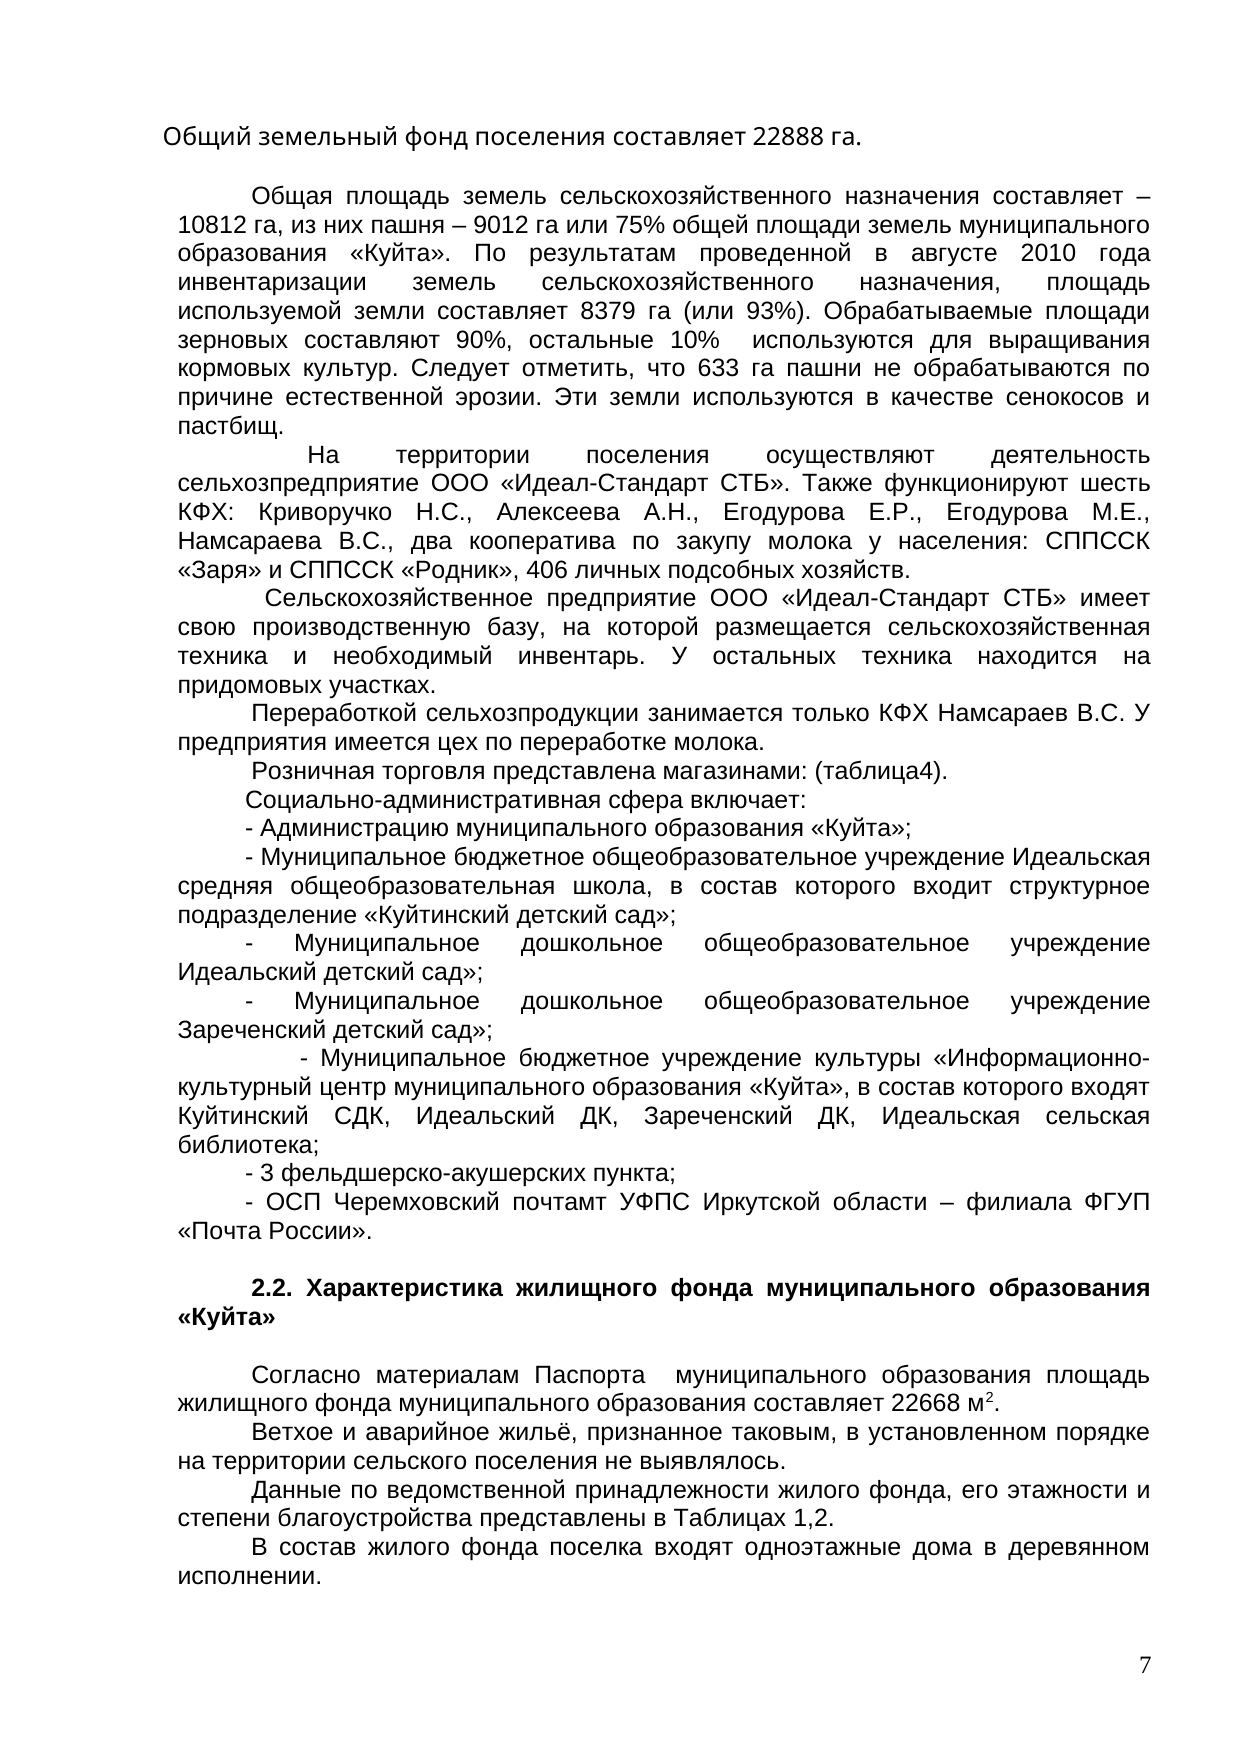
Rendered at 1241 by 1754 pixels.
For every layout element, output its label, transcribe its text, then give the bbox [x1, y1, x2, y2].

text - Муниципальное дошкольное общеобразовательное учреждение Зареченский детский сад»; [177, 986, 1152, 1043]
text Ветхое и аварийное жильё, признанное таковым, в установленном порядке на территории сельского поселения не выявлялось. [177, 1417, 1152, 1475]
text В состав жилого фонда поселка входят одноэтажные дома в деревянном исполнении. [177, 1532, 1152, 1590]
text - 3 фельдшерско-акушерских пункта; [177, 1158, 1152, 1187]
text Социально-административная сфера включает: [177, 785, 1152, 813]
text Переработкой сельхозпродукции занимается только КФХ Намсараев В.С. У предприятия имеется цех по переработке молока. [177, 698, 1152, 756]
text Согласно материалам Паспорта муниципального образования площадь жилищного фонда муниципального образования составляет 22668 м2. [177, 1360, 1152, 1417]
text Данные по ведомственной принадлежности жилого фонда, его этажности и степени благоустройства представлены в Таблицах 1,2. [177, 1475, 1152, 1532]
text - Муниципальное дошкольное общеобразовательное учреждение Идеальский детский сад»; [177, 928, 1152, 986]
text - Администрацию муниципального образования «Куйта»; [177, 813, 1152, 842]
text На территории поселения осуществляют деятельность сельхозпредприятие ООО «Идеал-Стандарт СТБ». Также функционируют шесть КФХ: Криворучко Н.С., Алексеева А.Н., Егодурова Е.Р., Егодурова М.Е., Намсараева В.С., два кооператива по закупу молока у населения: СППССК «Заря» и СППССК «Родник», 406 личных подсобных хозяйств. [177, 440, 1152, 583]
text Сельскохозяйственное предприятие ООО «Идеал-Стандарт СТБ» имеет свою производственную базу, на которой размещается сельскохозяйственная техника и необходимый инвентарь. У остальных техника находится на придомовых участках. [177, 583, 1152, 698]
text 2.2. Характеристика жилищного фонда муниципального образования «Куйта» [177, 1273, 1152, 1331]
text - Муниципальное бюджетное общеобразовательное учреждение Идеальская средняя общеобразовательная школа, в состав которого входит структурное подразделение «Куйтинский детский сад»; [177, 842, 1152, 928]
text Общая площадь земель сельскохозяйственного назначения составляет – 10812 га, из них пашня – 9012 га или 75% общей площади земель муниципального образования «Куйта». По результатам проведенной в августе 2010 года инвентаризации земель сельскохозяйственного назначения, площадь используемой земли составляет 8379 га (или 93%). Обрабатываемые площади зерновых составляют 90%, остальные 10% используются для выращивания кормовых культур. Следует отметить, что 633 га пашни не обрабатываются по причине естественной эрозии. Эти земли используются в качестве сенокосов и пастбищ. [177, 181, 1152, 440]
text - ОСП Черемховский почтамт УФПС Иркутской области – филиала ФГУП «Почта России». [177, 1187, 1152, 1245]
text - Муниципальное бюджетное учреждение культуры «Информационно-культурный центр муниципального образования «Куйта», в состав которого входят Куйтинский СДК, Идеальский ДК, Зареченский ДК, Идеальская сельская библиотека; [177, 1043, 1152, 1158]
text Розничная торговля представлена магазинами: (таблица4). [177, 756, 1152, 785]
list Общий земельный фонд поселения составляет 22888 га. [162, 118, 1152, 152]
